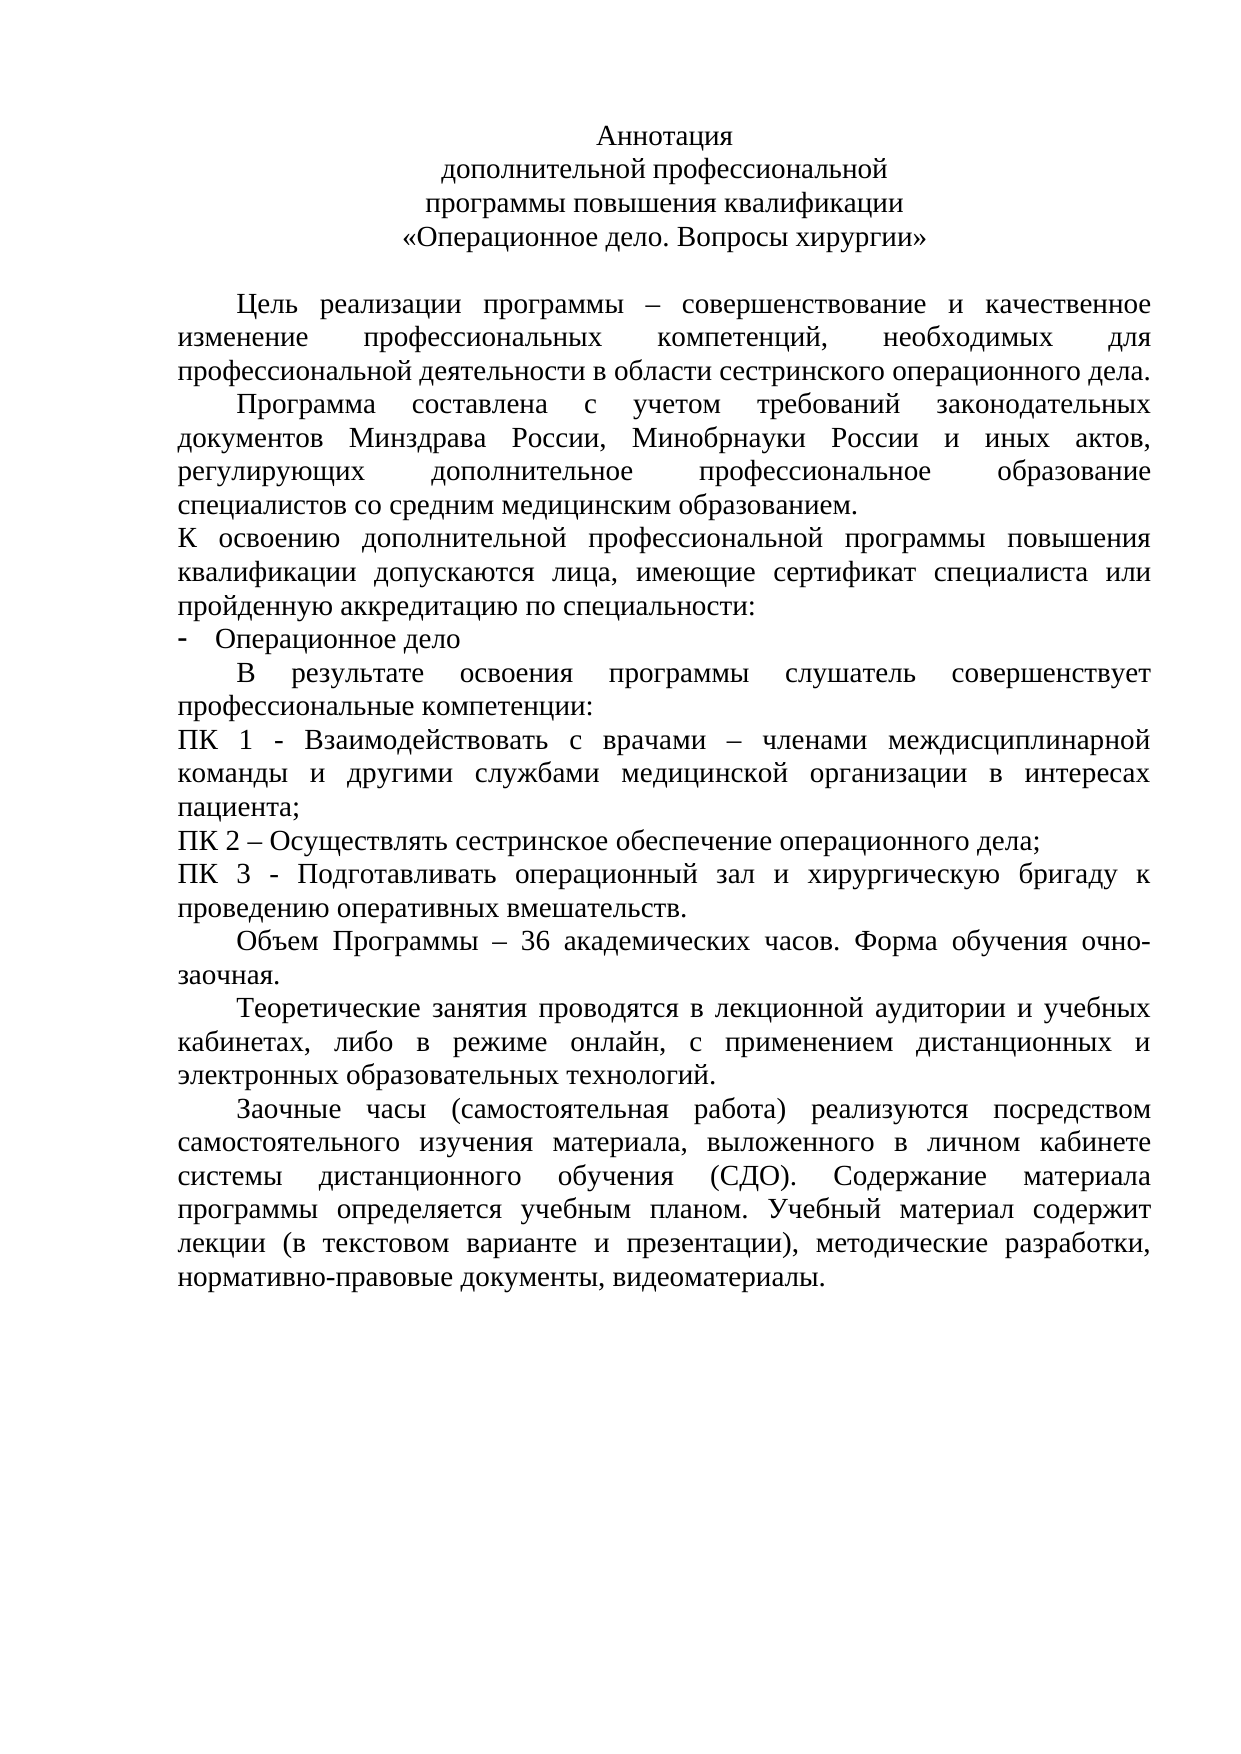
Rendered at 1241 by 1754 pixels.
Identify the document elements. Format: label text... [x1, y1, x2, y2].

list Операционное дело [177, 621, 1152, 655]
text ПК 3 - Подготавливать операционный зал и хирургическую бригаду к проведению оперативных вмешательств. [177, 856, 1152, 923]
text В результате освоения программы слушатель совершенствует профессиональные компетенции: [177, 655, 1152, 722]
text дополнительной профессиональной [177, 152, 1152, 185]
text Аннотация [177, 118, 1152, 152]
text К освоению дополнительной профессиональной программы повышения квалификации допускаются лица, имеющие сертификат специалиста или пройденную аккредитацию по специальности: [177, 521, 1152, 621]
text программы повышения квалификации [177, 185, 1152, 219]
text Программа составлена с учетом требований законодательных документов Минздрава России, Минобрнауки России и иных актов, регулирующих дополнительное профессиональное образование специалистов со средним медицинским образованием. [177, 386, 1152, 521]
text Объем Программы – 36 академических часов. Форма обучения очно-заочная. [177, 923, 1152, 990]
text Теоретические занятия проводятся в лекционной аудитории и учебных кабинетах, либо в режиме онлайн, с применением дистанционных и электронных образовательных технологий. [177, 990, 1152, 1091]
text ПК 2 – Осуществлять сестринское обеспечение операционного дела; [177, 823, 1152, 856]
text «Операционное дело. Вопросы хирургии» [177, 219, 1152, 252]
text Цель реализации программы – совершенствование и качественное изменение профессиональных компетенций, необходимых для профессиональной деятельности в области сестринского операционного дела. [177, 286, 1152, 386]
text ПК 1 - Взаимодействовать с врачами – членами междисциплинарной команды и другими службами медицинской организации в интересах пациента; [177, 722, 1152, 823]
text Заочные часы (самостоятельная работа) реализуются посредством самостоятельного изучения материала, выложенного в личном кабинете системы дистанционного обучения (СДО). Содержание материала программы определяется учебным планом. Учебный материал содержит лекции (в текстовом варианте и презентации), методические разработки, нормативно-правовые документы, видеоматериалы. [177, 1091, 1152, 1292]
